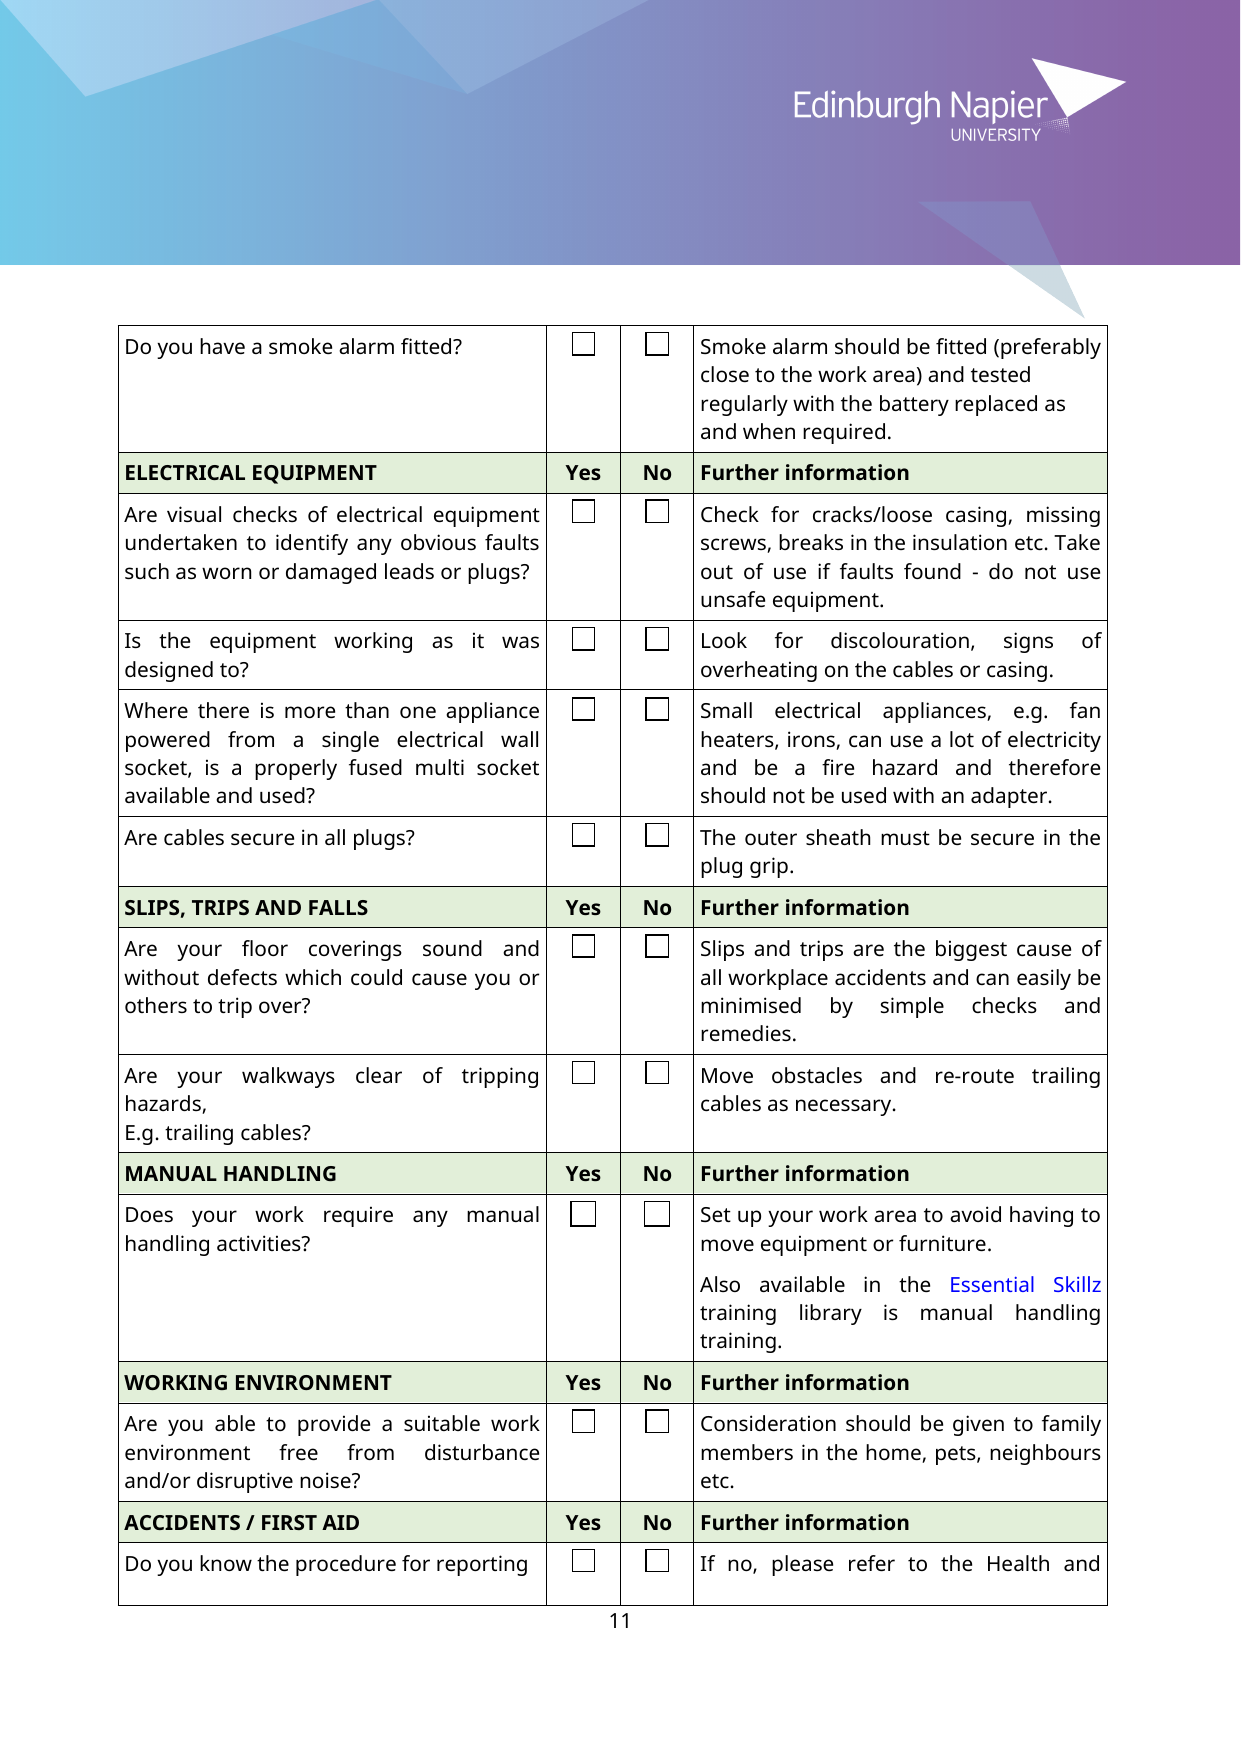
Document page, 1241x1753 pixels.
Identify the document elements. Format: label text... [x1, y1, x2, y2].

table_cell [547, 928, 620, 1054]
table_cell Further information [694, 1362, 1107, 1402]
table_cell No [621, 887, 693, 927]
table_cell Slips and trips are the biggest cause of all workplace accidents and can easily be minimised by simple checks and remedies. [694, 928, 1107, 1054]
table_cell If no, please refer to the Health and Safety website for guidance on accident reporting and/or the HR website for guidance on sickness absence. [694, 1543, 1107, 1605]
table_cell WORKING ENVIRONMENT [119, 1362, 546, 1402]
table_cell [547, 690, 620, 816]
table_cell [547, 1055, 620, 1152]
table_cell [621, 494, 693, 619]
table_cell Are you able to provide a suitable work environment free from disturbance and/or disruptive noise? [119, 1404, 546, 1501]
table_cell Are your floor coverings sound and without defects which could cause you or others to trip over? [119, 928, 546, 1054]
table_cell Smoke alarm should be fitted (preferably close to the work area) and tested regularly with the battery replaced as and when required. [694, 326, 1107, 452]
table_cell Check for cracks/loose casing, missing screws, breaks in the insulation etc. Take out of use if faults found - do not use unsafe equipment. [694, 494, 1107, 619]
table_cell [547, 1195, 620, 1361]
table_cell Look for discolouration, signs of overheating on the cables or casing. [694, 621, 1107, 689]
table_cell [621, 326, 693, 452]
table_cell Yes [547, 1362, 620, 1402]
table_cell [547, 1404, 620, 1501]
table_cell Is the equipment working as it was designed to? [119, 621, 546, 689]
table_cell Do you know the procedure for reporting any accidents, or work-related illnesses? [119, 1543, 546, 1605]
table_cell No [621, 453, 693, 493]
table_cell [547, 1543, 620, 1605]
table_cell Move obstacles and re-route trailing cables as necessary. [694, 1055, 1107, 1152]
table_cell [621, 817, 693, 886]
table_cell Yes [547, 1153, 620, 1193]
table_cell The outer sheath must be secure in the plug grip. [694, 817, 1107, 886]
table_cell [621, 1055, 693, 1152]
table_cell [547, 817, 620, 886]
table_cell Yes [547, 887, 620, 927]
table_cell [621, 1404, 693, 1501]
table_cell [547, 621, 620, 689]
table_cell [547, 494, 620, 619]
table_cell Yes [547, 453, 620, 493]
table_cell [621, 621, 693, 689]
table_cell Further information [694, 887, 1107, 927]
table_cell SLIPS, TRIPS AND FALLS [119, 887, 546, 927]
table_cell [621, 690, 693, 816]
table_cell No [621, 1502, 693, 1542]
table_cell Yes [547, 1502, 620, 1542]
table_cell Small electrical appliances, e.g. fan heaters, irons, can use a lot of electricity and be a fire hazard and therefore should not be used with an adapter. [694, 690, 1107, 816]
table_cell Does your work require any manual handling activities? [119, 1195, 546, 1361]
table_cell Further information [694, 1502, 1107, 1542]
table_cell No [621, 1153, 693, 1193]
table_cell Further information [694, 453, 1107, 493]
table_cell ACCIDENTS / FIRST AID [119, 1502, 546, 1542]
table_cell Are cables secure in all plugs? [119, 817, 546, 886]
table_cell Further information [694, 1153, 1107, 1193]
table_cell [621, 928, 693, 1054]
table_cell Are your walkways clear of tripping hazards, E.g. trailing cables? [119, 1055, 546, 1152]
table_cell Consideration should be given to family members in the home, pets, neighbours etc. [694, 1404, 1107, 1501]
table_cell [547, 326, 620, 452]
table_cell No [621, 1362, 693, 1402]
table_cell Where there is more than one appliance powered from a single electrical wall socket, is a properly fused multi socket available and used? [119, 690, 546, 816]
table_cell Do you have a smoke alarm fitted? [119, 326, 546, 452]
table_cell MANUAL HANDLING [119, 1153, 546, 1193]
picture [0, 0, 1241, 319]
table_cell Set up your work area to avoid having to move equipment or furniture. Also available in the Essential Skillz training library is manual handling training. [694, 1195, 1107, 1361]
table_cell Are visual checks of electrical equipment undertaken to identify any obvious faults such as worn or damaged leads or plugs? [119, 494, 546, 619]
table_cell [621, 1195, 693, 1361]
table_cell [621, 1543, 693, 1605]
table_cell ELECTRICAL EQUIPMENT [119, 453, 546, 493]
